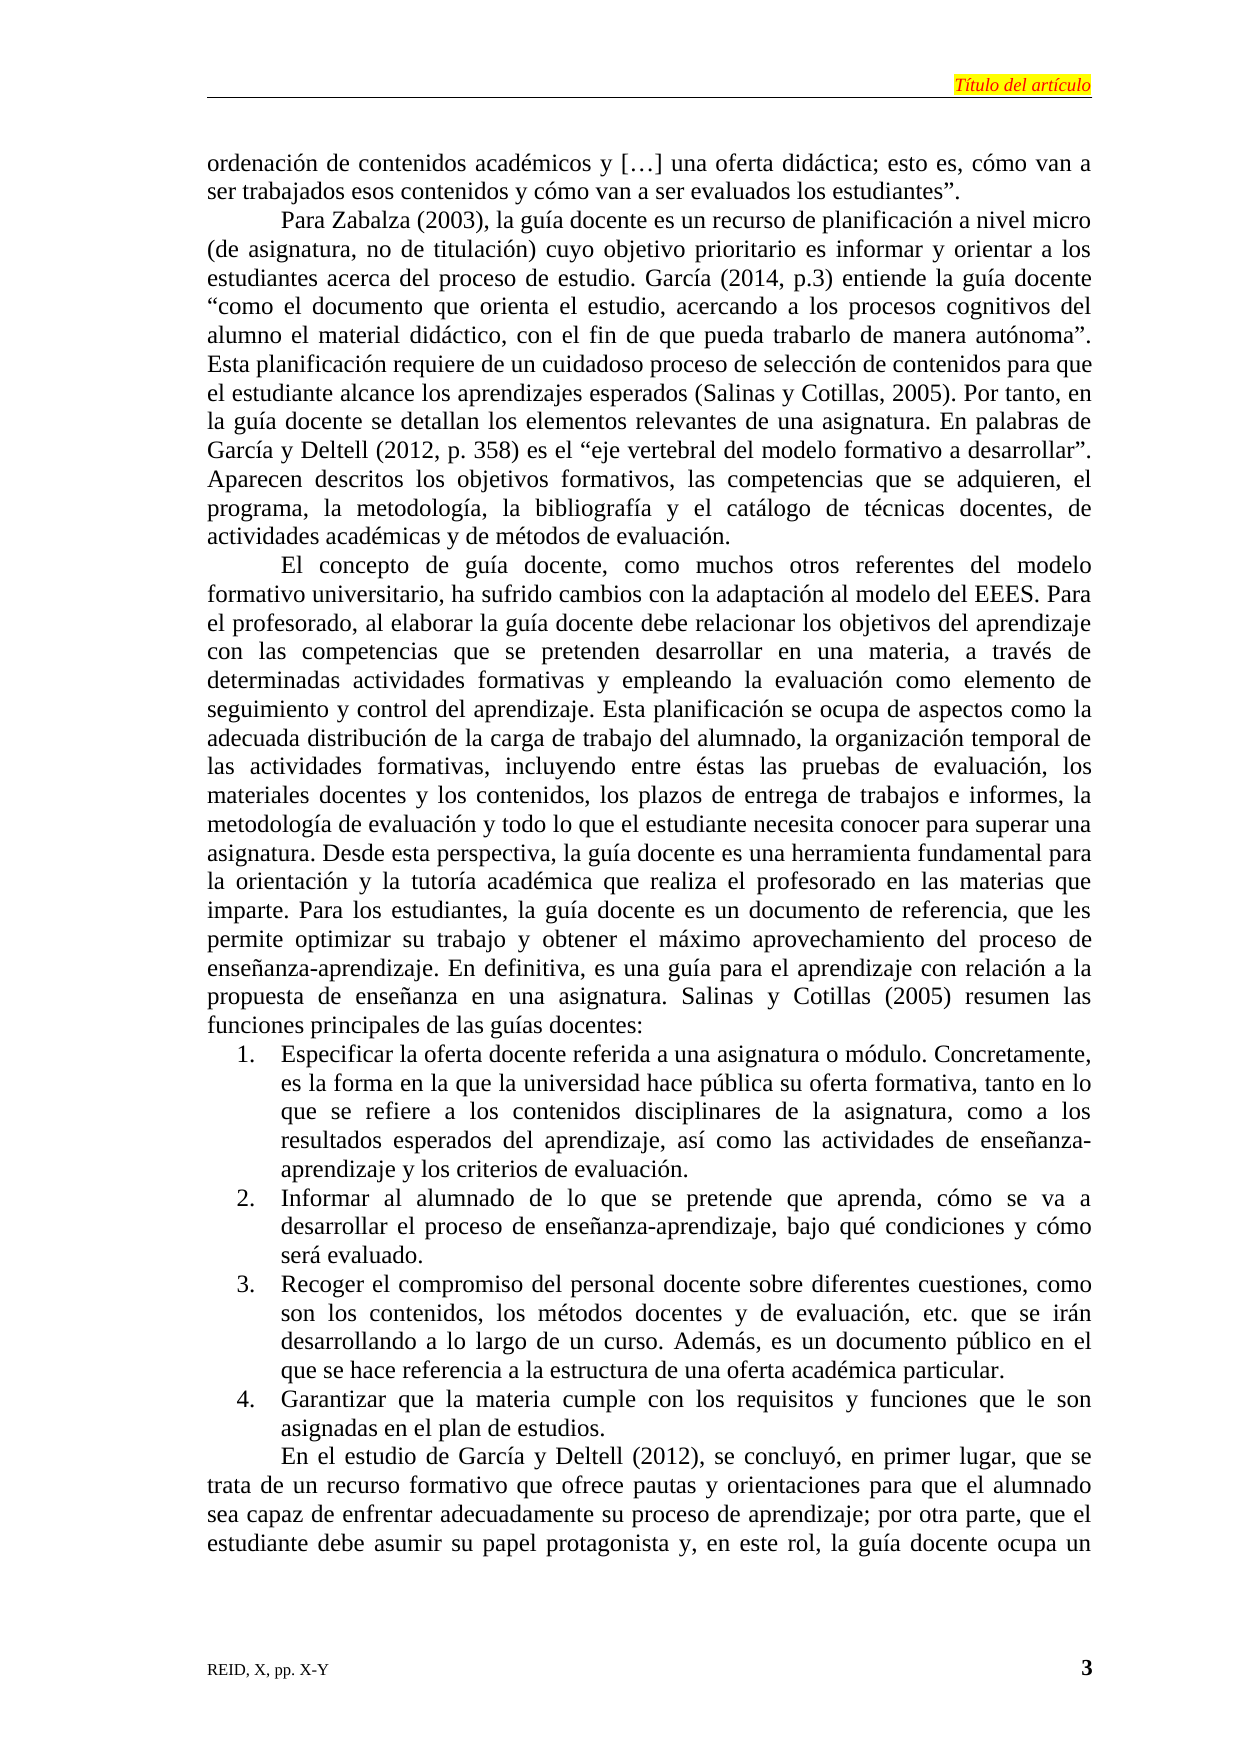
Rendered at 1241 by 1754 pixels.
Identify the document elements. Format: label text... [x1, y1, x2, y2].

text Para Zabalza (2003), la guía docente es un recurso de planificación a nivel micro (de asignatura, no de titulación) cuyo objetivo prioritario es informar y orientar a los estudiantes acerca del proceso de estudio. García (2014, p.3) entiende la guía docente “como el documento que orienta el estudio, acercando a los procesos cognitivos del alumno el material didáctico, con el fin de que pueda trabarlo de manera autónoma”. Esta planificación requiere de un cuidadoso proceso de selección de contenidos para que el estudiante alcance los aprendizajes esperados (Salinas y Cotillas, 2005). Por tanto, en la guía docente se detallan los elementos relevantes de una asignatura. En palabras de García y Deltell (2012, p. 358) es el “eje vertebral del modelo formativo a desarrollar”. Aparecen descritos los objetivos formativos, las competencias que se adquieren, el programa, la metodología, la bibliografía y el catálogo de técnicas docentes, de actividades académicas y de métodos de evaluación. [207, 205, 1092, 550]
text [207, 1441, 1092, 1556]
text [207, 148, 1092, 205]
list Garantizar que la materia cumple con los requisitos y funciones que le son asignadas en el plan de estudios. [236, 1384, 1092, 1441]
list Recoger el compromiso del personal docente sobre diferentes cuestiones, como son los contenidos, los métodos docentes y de evaluación, etc. que se irán desarrollando a lo largo de un curso. Además, es un documento público en el que se hace referencia a la estructura de una oferta académica particular. [236, 1269, 1092, 1384]
list Informar al alumnado de lo que se pretende que aprenda, cómo se va a desarrollar el proceso de enseñanza-aprendizaje, bajo qué condiciones y cómo será evaluado. [236, 1183, 1092, 1269]
list Especificar la oferta docente referida a una asignatura o módulo. Concretamente, es la forma en la que la universidad hace pública su oferta formativa, tanto en lo que se refiere a los contenidos disciplinares de la asignatura, como a los resultados esperados del aprendizaje, así como las actividades de enseñanza-aprendizaje y los criterios de evaluación. [236, 1039, 1092, 1183]
text El concepto de guía docente, como muchos otros referentes del modelo formativo universitario, ha sufrido cambios con la adaptación al modelo del EEES. Para el profesorado, al elaborar la guía docente debe relacionar los objetivos del aprendizaje con las competencias que se pretenden desarrollar en una materia, a través de determinadas actividades formativas y empleando la evaluación como elemento de seguimiento y control del aprendizaje. Esta planificación se ocupa de aspectos como la adecuada distribución de la carga de trabajo del alumnado, la organización temporal de las actividades formativas, incluyendo entre éstas las pruebas de evaluación, los materiales docentes y los contenidos, los plazos de entrega de trabajos e informes, la metodología de evaluación y todo lo que el estudiante necesita conocer para superar una asignatura. Desde esta perspectiva, la guía docente es una herramienta fundamental para la orientación y la tutoría académica que realiza el profesorado en las materias que imparte. Para los estudiantes, la guía docente es un documento de referencia, que les permite optimizar su trabajo y obtener el máximo aprovechamiento del proceso de enseñanza-aprendizaje. En definitiva, es una guía para el aprendizaje con relación a la propuesta de enseñanza en una asignatura. Salinas y Cotillas (2005) resumen las funciones principales de las guías docentes: [207, 550, 1092, 1039]
